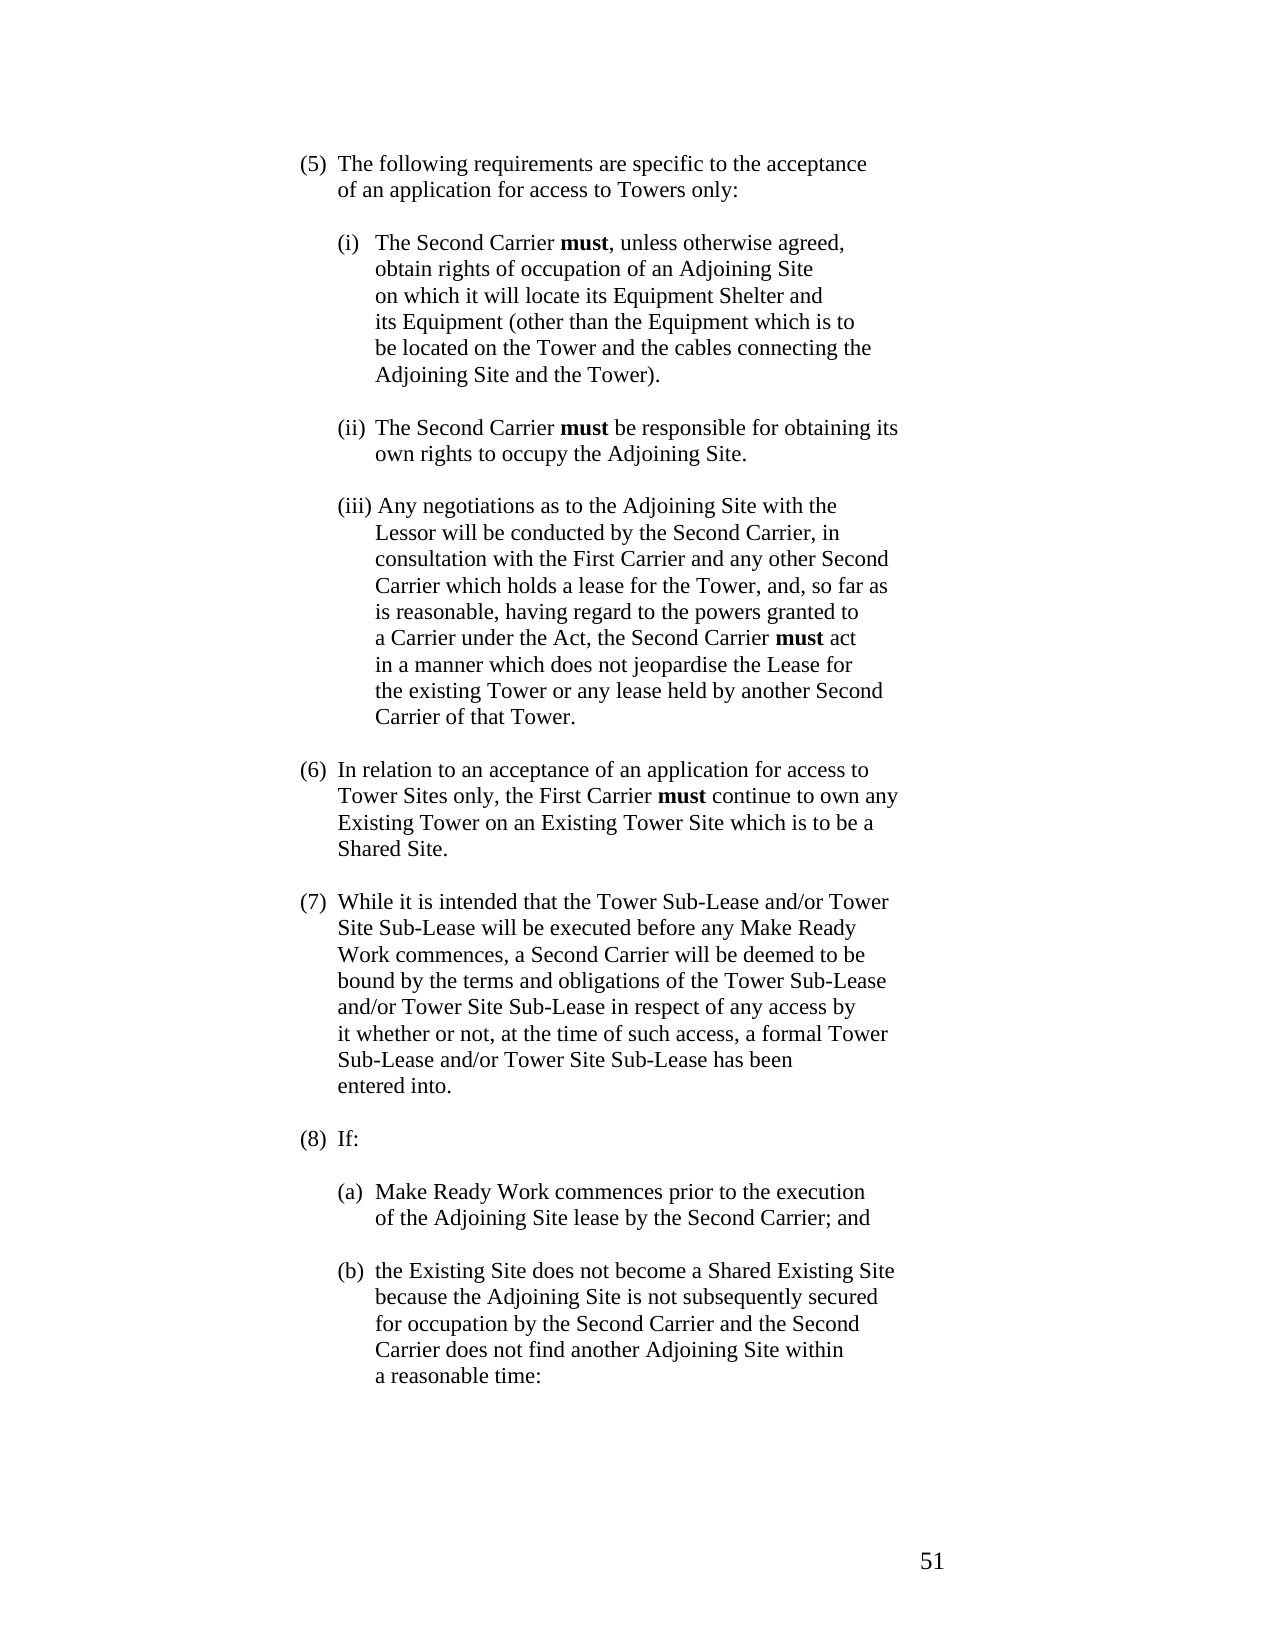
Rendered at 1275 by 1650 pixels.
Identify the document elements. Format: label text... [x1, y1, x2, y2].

text Work commences, a Second Carrier will be deemed to be [300, 941, 945, 967]
text (iii) Any negotiations as to the Adjoining Site with the [337, 493, 945, 519]
text (6) In relation to an acceptance of an application for access to [300, 756, 945, 782]
text Sub-Lease and/or Tower Site Sub-Lease has been [300, 1046, 945, 1072]
text on which it will locate its Equipment Shelter and [337, 282, 945, 308]
text own rights to occupy the Adjoining Site. [337, 440, 945, 466]
text because the Adjoining Site is not subsequently secured [337, 1283, 945, 1309]
text be located on the Tower and the cables connecting the [337, 334, 945, 361]
text Lessor will be conducted by the Second Carrier, in [337, 519, 945, 545]
text is reasonable, having regard to the powers granted to [337, 598, 945, 624]
text the existing Tower or any lease held by another Second [337, 677, 945, 703]
text (b) the Existing Site does not become a Shared Existing Site [337, 1257, 945, 1283]
text of the Adjoining Site lease by the Second Carrier; and [337, 1204, 945, 1231]
text in a manner which does not jeopardise the Lease for [337, 651, 945, 677]
text Carrier of that Tower. [337, 703, 945, 730]
text Shared Site. [300, 835, 945, 862]
text (a) Make Ready Work commences prior to the execution [337, 1178, 945, 1204]
text for occupation by the Second Carrier and the Second [337, 1309, 945, 1336]
text Site Sub-Lease will be executed before any Make Ready [300, 914, 945, 941]
text a Carrier under the Act, the Second Carrier must act [337, 624, 945, 651]
text Carrier does not find another Adjoining Site within [337, 1336, 945, 1362]
text and/or Tower Site Sub-Lease in respect of any access by [300, 993, 945, 1020]
text (ii) The Second Carrier must be responsible for obtaining its [337, 413, 945, 440]
text of an application for access to Towers only: [300, 176, 945, 203]
text (7) While it is intended that the Tower Sub-Lease and/or Tower [300, 888, 945, 914]
text Tower Sites only, the First Carrier must continue to own any [300, 782, 945, 809]
text its Equipment (other than the Equipment which is to [337, 308, 945, 334]
text entered into. [300, 1072, 945, 1099]
text obtain rights of occupation of an Adjoining Site [337, 255, 945, 282]
text consultation with the First Carrier and any other Second [337, 545, 945, 572]
text a reasonable time: [337, 1362, 945, 1389]
text it whether or not, at the time of such access, a formal Tower [300, 1020, 945, 1046]
text (5) The following requirements are specific to the acceptance [300, 150, 945, 176]
text Carrier which holds a lease for the Tower, and, so far as [337, 572, 945, 598]
text bound by the terms and obligations of the Tower Sub-Lease [300, 967, 945, 993]
text Existing Tower on an Existing Tower Site which is to be a [300, 809, 945, 835]
text (i) The Second Carrier must, unless otherwise agreed, [337, 229, 945, 255]
text Adjoining Site and the Tower). [337, 361, 945, 387]
text (8) If: [300, 1125, 945, 1151]
